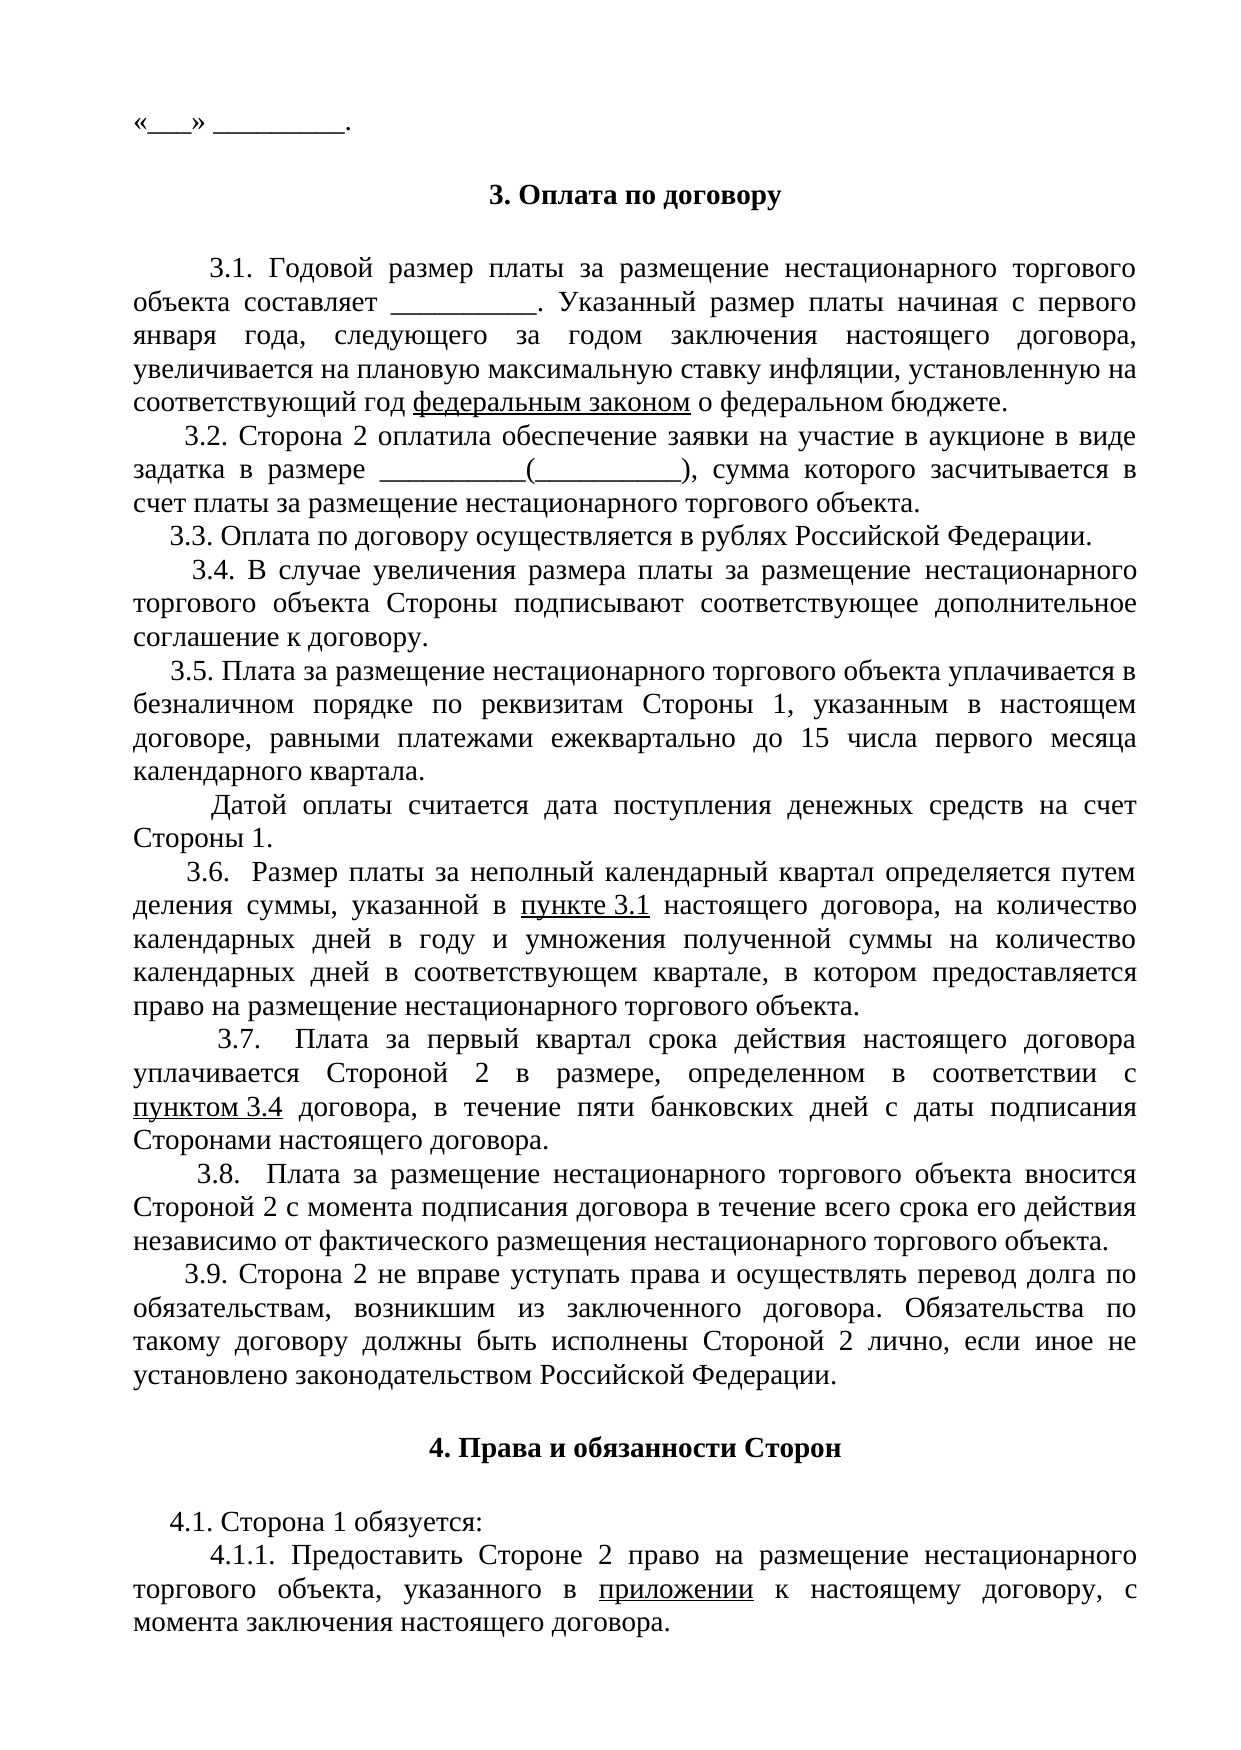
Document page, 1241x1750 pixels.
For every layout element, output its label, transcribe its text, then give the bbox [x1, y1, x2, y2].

text 4.1. Сторона 1 обязуется: [133, 1504, 1138, 1537]
text 3.6. Размер платы за неполный календарный квартал определяется путем деления суммы, указанной в пункте 3.1 настоящего договора, на количество календарных дней в году и умножения полученной суммы на количество календарных дней в соответствующем квартале, в котором предоставляется право на размещение нестационарного торгового объекта. [133, 854, 1138, 1022]
text 3.2. Сторона 2 оплатила обеспечение заявки на участие в аукционе в виде задатка в размере __________(__________), сумма которого засчитывается в счет платы за размещение нестационарного торгового объекта. [133, 418, 1138, 518]
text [133, 103, 1138, 137]
text 3.7. Плата за первый квартал срока действия настоящего договора уплачивается Стороной 2 в размере, определенном в соответствии с пунктом 3.4 договора, в течение пяти банковских дней с даты подписания Сторонами настоящего договора. [133, 1022, 1138, 1156]
text 3.3. Оплата по договору осуществляется в рублях Российской Федерации. [133, 518, 1138, 552]
text 3.8. Плата за размещение нестационарного торгового объекта вносится Стороной 2 с момента подписания договора в течение всего срока его действия независимо от фактического размещения нестационарного торгового объекта. [133, 1156, 1138, 1256]
text 4.1.1. Предоставить Стороне 2 право на размещение нестационарного торгового объекта, указанного в приложении к настоящему договору, с момента заключения настоящего договора. [133, 1537, 1138, 1638]
text 4. Права и обязанности Сторон [133, 1430, 1138, 1464]
text 3.1. Годовой размер платы за размещение нестационарного торгового объекта составляет __________. Указанный размер платы начиная с первого января года, следующего за годом заключения настоящего договора, увеличивается на плановую максимальную ставку инфляции, установленную на соответствующий год федеральным законом о федеральном бюджете. [133, 250, 1138, 418]
text 3.9. Сторона 2 не вправе уступать права и осуществлять перевод долга по обязательствам, возникшим из заключенного договора. Обязательства по такому договору должны быть исполнены Стороной 2 лично, если иное не установлено законодательством Российской Федерации. [133, 1256, 1138, 1391]
text 3.5. Плата за размещение нестационарного торгового объекта уплачивается в безналичном порядке по реквизитам Стороны 1, указанным в настоящем договоре, равными платежами ежеквартально до 15 числа первого месяца календарного квартала. [133, 653, 1138, 787]
text Датой оплаты считается дата поступления денежных средств на счет Стороны 1. [133, 787, 1138, 854]
text 3.4. В случае увеличения размера платы за размещение нестационарного торгового объекта Стороны подписывают соответствующее дополнительное соглашение к договору. [133, 552, 1138, 653]
text 3. Оплата по договору [133, 177, 1138, 210]
